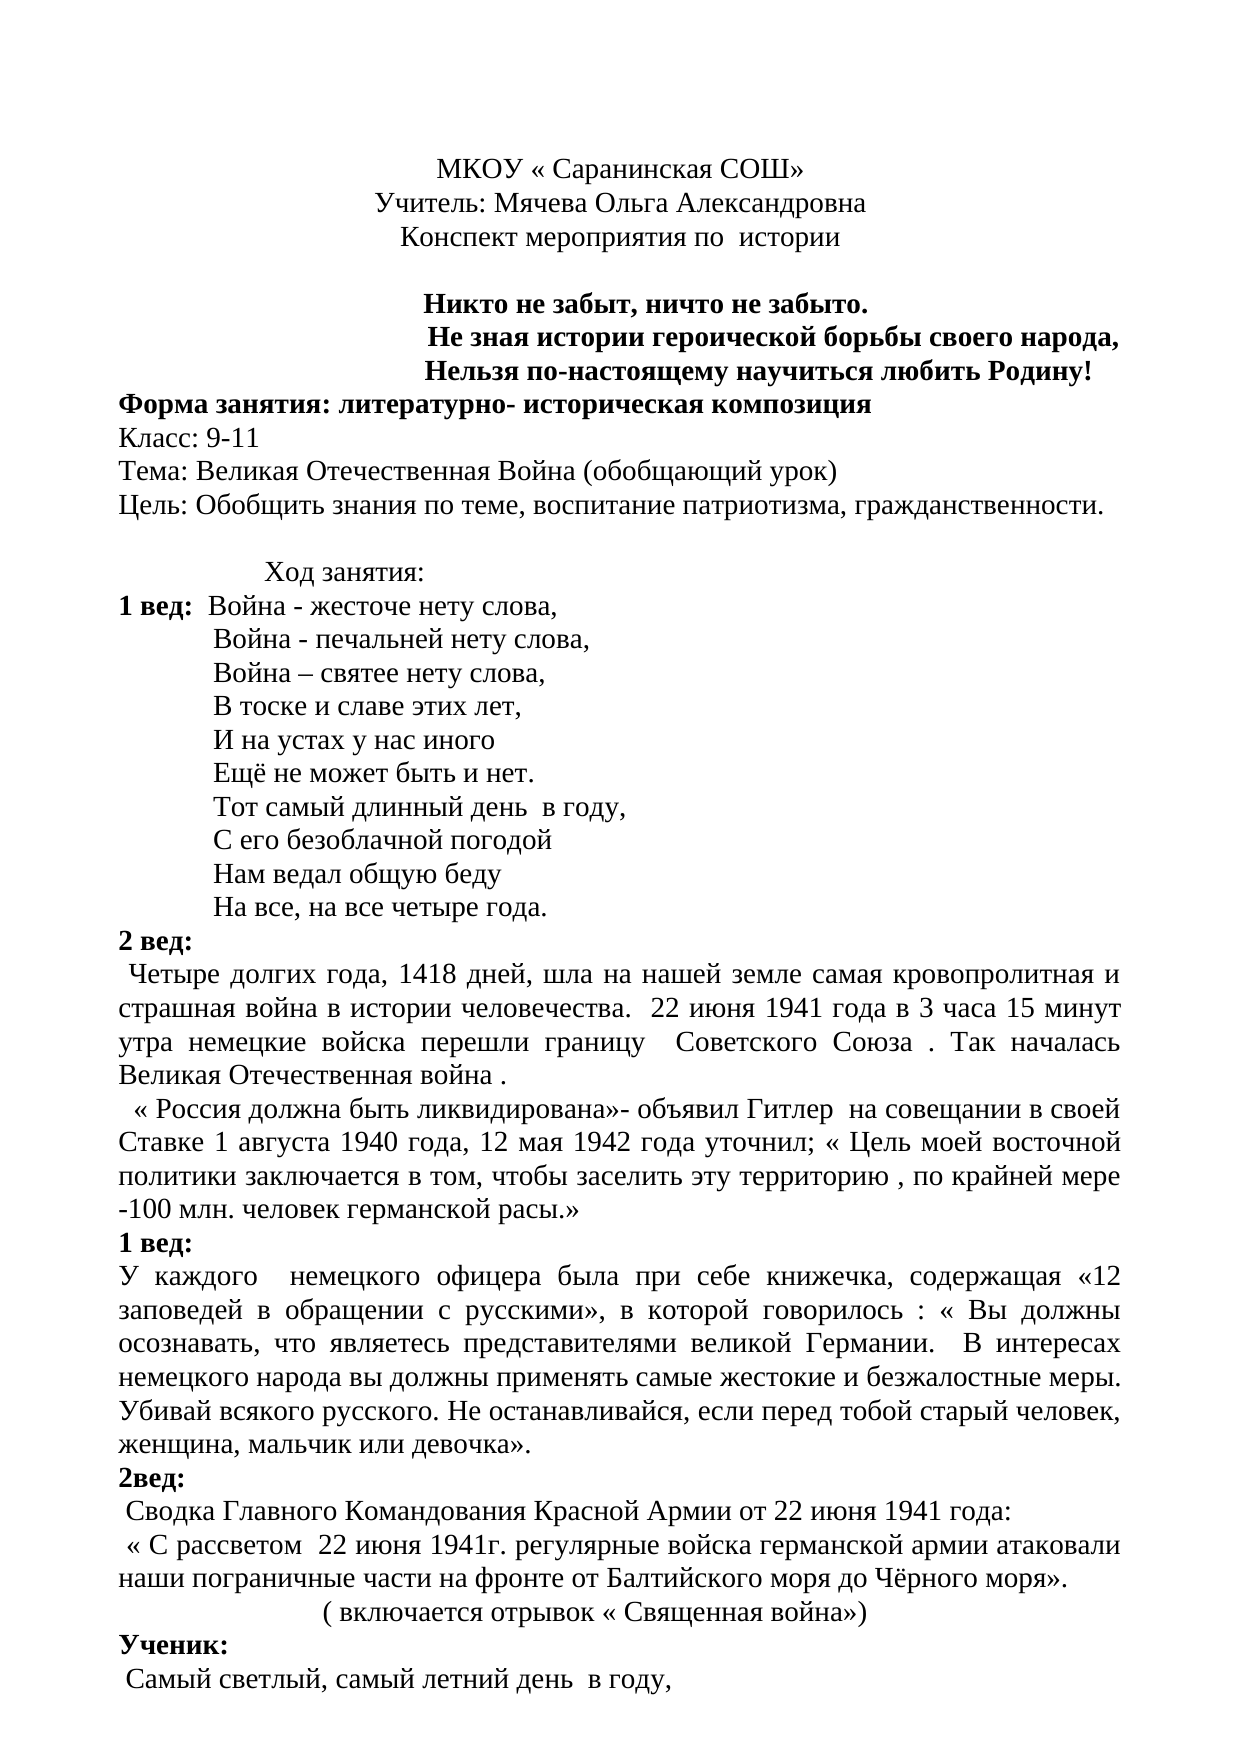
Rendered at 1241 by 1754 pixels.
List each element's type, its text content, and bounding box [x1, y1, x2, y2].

text У каждого немецкого офицера была при себе книжечка, содержащая «12 заповедей в обращении с русскими», в которой говорилось : « Вы должны осознавать, что являетесь представителями великой Германии. В интересах немецкого народа вы должны применять самые жестокие и безжалостные меры. [118, 1258, 1122, 1393]
text Война – святее нету слова, [118, 655, 1122, 688]
text Не зная истории героической борьбы своего народа, [118, 319, 1122, 353]
text Конспект мероприятия по истории [118, 219, 1122, 252]
text ( включается отрывок « Священная война») [118, 1594, 1122, 1627]
text На все, на все четыре года. [118, 889, 1122, 923]
text Ещё не может быть и нет. [118, 755, 1122, 789]
text Цель: Обобщить знания по теме, воспитание патриотизма, гражданственности. [118, 487, 1122, 521]
text Тот самый длинный день в году, [118, 789, 1122, 822]
text Нам ведал общую беду [118, 856, 1122, 889]
text Тема: Великая Отечественная Война (обобщающий урок) [118, 453, 1122, 487]
text Сводка Главного Командования Красной Армии от 22 июня 1941 года: [118, 1493, 1122, 1527]
text Класс: 9-11 [118, 420, 1122, 453]
text 2вед: [118, 1460, 1122, 1493]
text Никто не забыт, ничто не забыто. [118, 286, 1122, 319]
text Учитель: Мячева Ольга Александровна [118, 185, 1122, 219]
text Четыре долгих года, 1418 дней, шла на нашей земле самая кровопролитная и страшная война в истории человечества. 22 июня 1941 года в 3 часа 15 минут утра немецкие войска перешли границу Советского Союза . Так началась Великая Отечественная война . [118, 957, 1122, 1091]
text Война - печальней нету слова, [118, 621, 1122, 655]
text 1 вед: Война - жесточе нету слова, [118, 588, 1122, 621]
text « С рассветом 22 июня 1941г. регулярные войска германской армии атаковали наши пограничные части на фронте от Балтийского моря до Чёрного моря». [118, 1527, 1122, 1594]
text Ученик: [118, 1627, 1122, 1661]
text 1 вед: [118, 1225, 1122, 1258]
text Ход занятия: [118, 554, 1122, 588]
text « Россия должна быть ликвидирована»- объявил Гитлер на совещании в своей Ставке 1 августа 1940 года, 12 мая 1942 года уточнил; « Цель моей восточной политики заключается в том, чтобы заселить эту территорию , по крайней мере -100 млн. человек германской расы.» [118, 1091, 1122, 1225]
text В тоске и славе этих лет, [118, 688, 1122, 722]
text Убивай всякого русского. Не останавливайся, если перед тобой старый человек, женщина, мальчик или девочка». [118, 1393, 1122, 1460]
text МКОУ « Саранинская СОШ» [118, 152, 1122, 185]
text И на устах у нас иного [118, 722, 1122, 755]
text 2 вед: [118, 923, 1122, 957]
text Нельзя по-настоящему научиться любить Родину! [118, 353, 1122, 386]
text Форма занятия: литературно- историческая композиция [118, 386, 1122, 420]
text Самый светлый, самый летний день в году, [118, 1661, 1122, 1694]
text С его безоблачной погодой [118, 822, 1122, 856]
